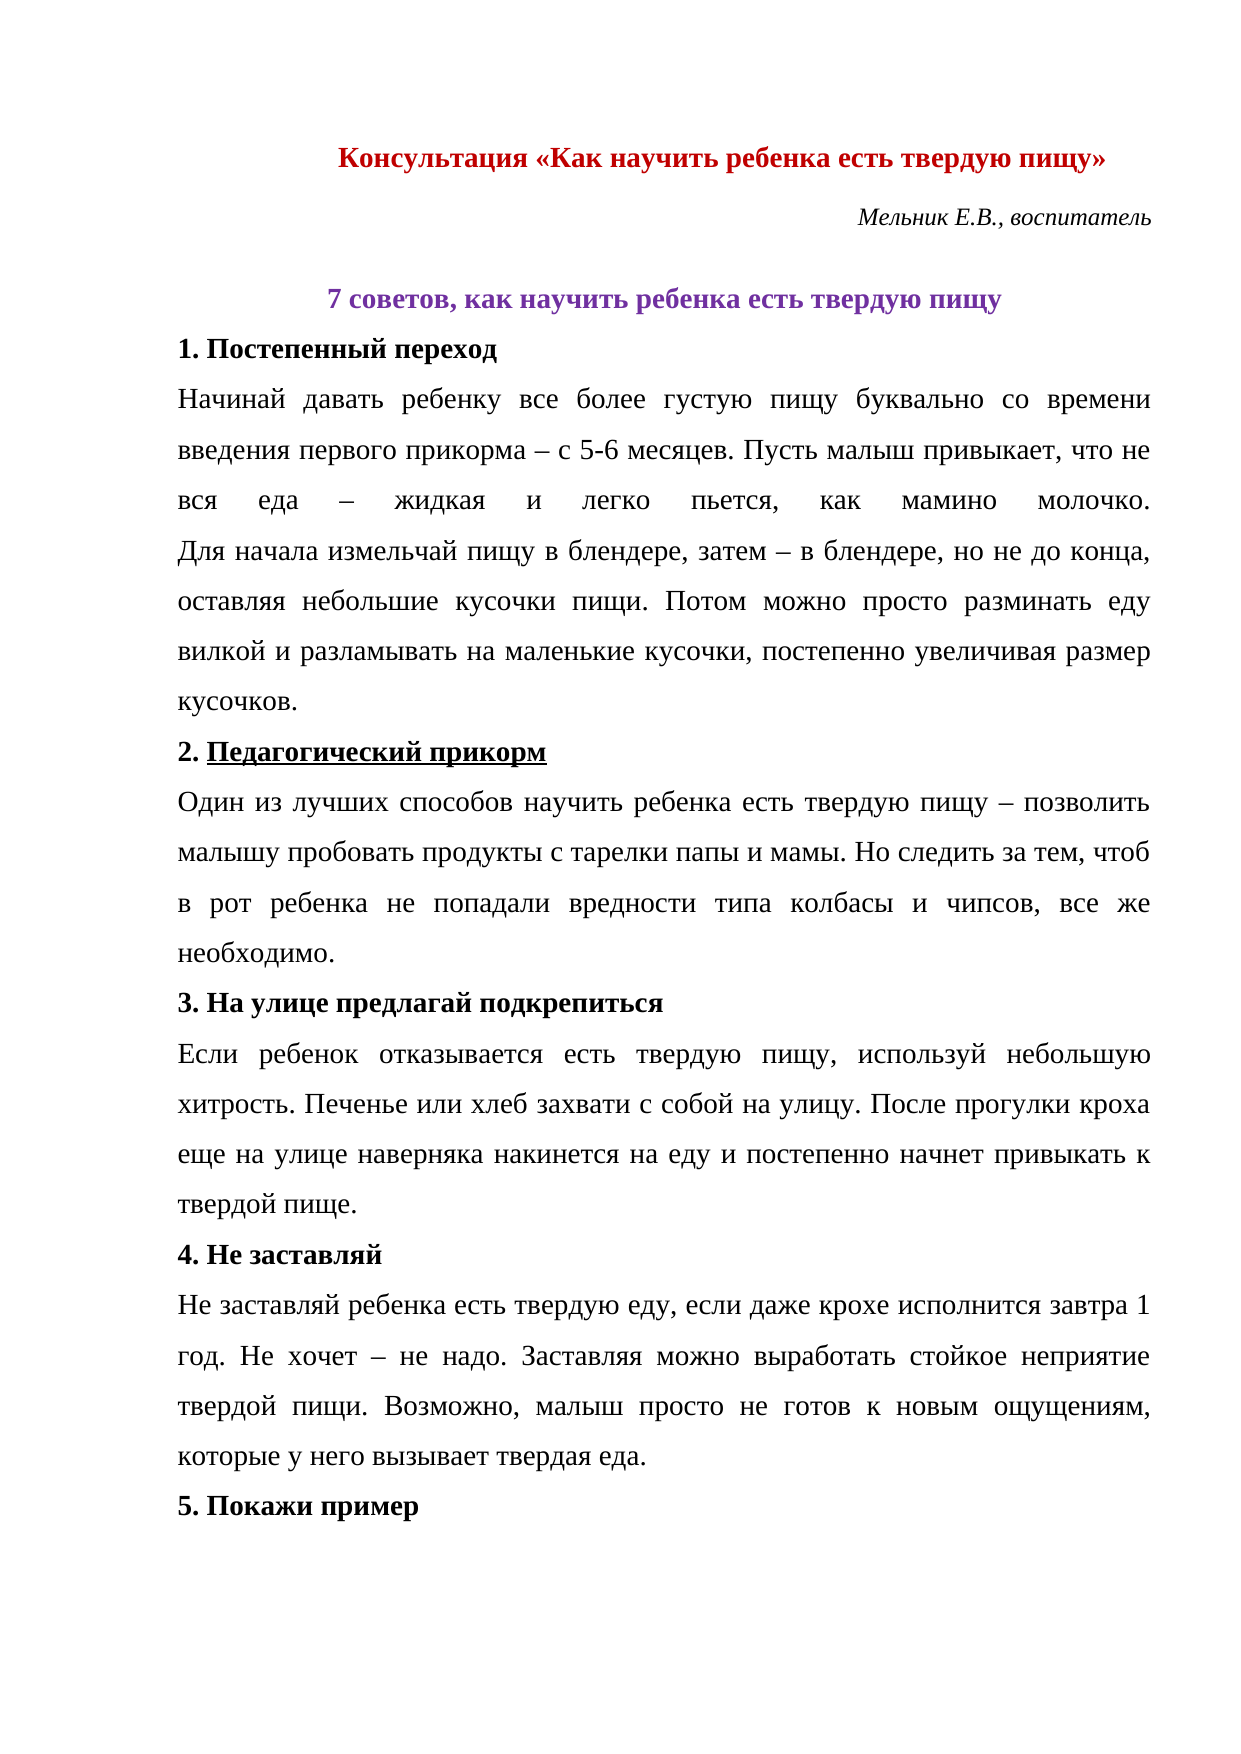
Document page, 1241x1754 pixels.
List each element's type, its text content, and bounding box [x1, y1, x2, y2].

text 2. Педагогический прикорм [177, 734, 1152, 767]
text Один из лучших способов научить ребенка есть твердую пищу – позволить малышу пробовать продукты с тарелки папы и мамы. Но следить за тем, чтоб в рот ребенка не попадали вредности типа колбасы и чипсов, все же необходимо. [177, 784, 1152, 969]
text Начинай давать ребенку все более густую пищу буквально со времени введения первого прикорма – с 5-6 месяцев. Пусть малыш привыкает, что не вся еда – жидкая и легко пьется, как мамино молочко. Для начала измельчай пищу в блендере, затем – в блендере, но не до конца, оставляя небольшие кусочки пищи. Потом можно просто разминать еду вилкой и разламывать на маленькие кусочки, постепенно увеличивая размер кусочков. [177, 382, 1152, 717]
text 1. Постепенный переход [177, 331, 1152, 365]
text 4. Не заставляй [177, 1237, 1152, 1271]
text Введение123Консультация «Как научить ребенка есть твердую пищу» [177, 118, 1152, 173]
text Не заставляй ребенка есть твердую еду, если даже крохе исполнится завтра 1 год. Не хочет – не надо. Заставляя можно выработать стойкое неприятие твердой пищи. Возможно, малыш просто не готов к новым ощущениям, которые у него вызывает твердая еда. [177, 1287, 1152, 1472]
text 3. На улице предлагай подкрепиться [177, 985, 1152, 1019]
text 7 советов, как научить ребенка есть твердую пищу [177, 281, 1152, 314]
text Если ребенок отказывается есть твердую пищу, используй небольшую хитрость. Печенье или хлеб захвати с собой на улицу. После прогулки кроха еще на улице наверняка накинется на еду и постепенно начнет привыкать к твердой пище. [177, 1036, 1152, 1220]
text Мельник Е.В., воспитатель [177, 202, 1152, 231]
text 5. Покажи пример [177, 1488, 1152, 1522]
